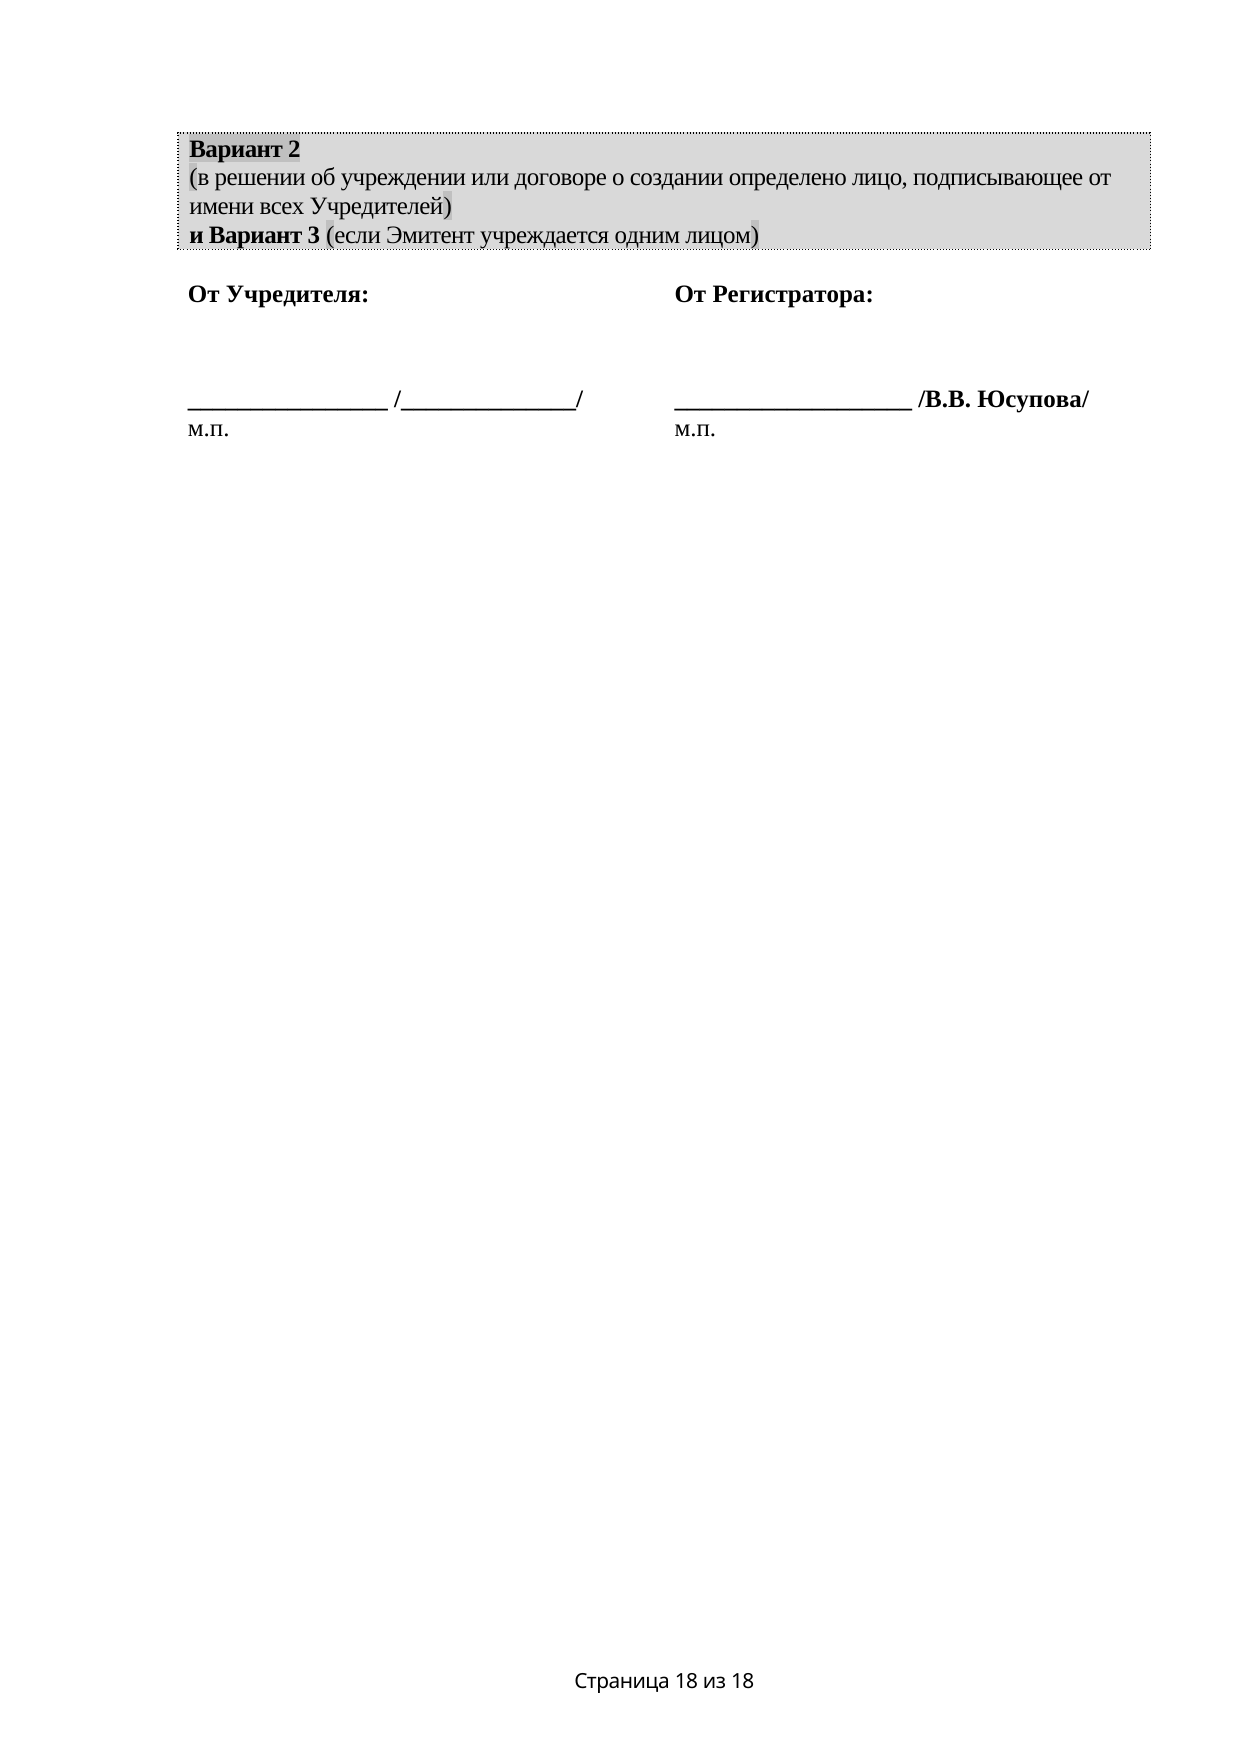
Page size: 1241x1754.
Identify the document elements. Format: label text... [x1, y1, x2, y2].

table_cell ___________________ /В.В. Юсупова/ м.п. [663, 384, 1150, 442]
table_header Вариант 2 (в решении об учреждении или договоре о создании определено лицо, подписывающее от имени всех Учредителей) и Вариант 3 (если Эмитент учреждается одним лицом) [178, 132, 1151, 249]
table_header От Регистратора: [663, 279, 1150, 384]
table_cell ________________ /______________/ м.п. [176, 384, 663, 442]
table_header От Учредителя: [176, 279, 663, 384]
